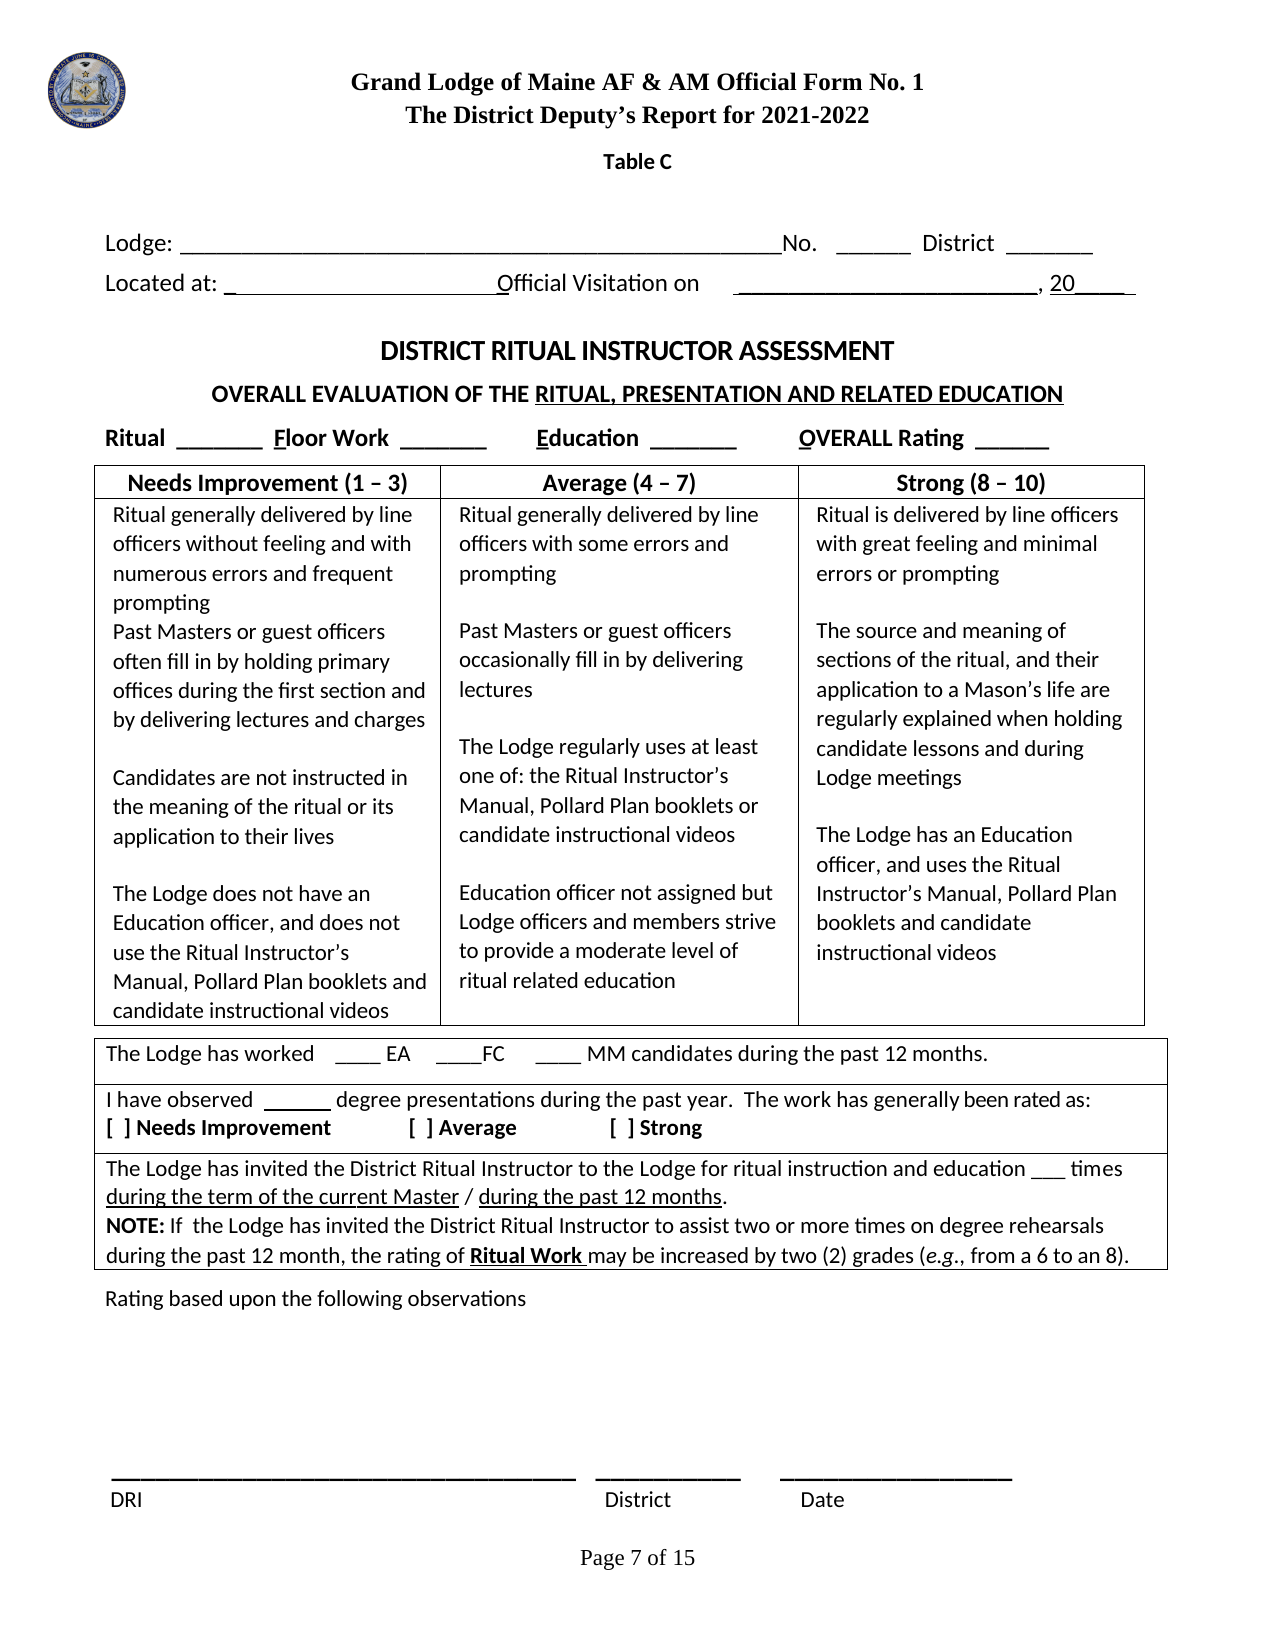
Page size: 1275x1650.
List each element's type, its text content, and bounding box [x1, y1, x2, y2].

table_header Average (4 – 7) [441, 466, 798, 498]
subtitle Overall Evaluation of the Ritual, Presentation and Related Education [105, 378, 1170, 408]
text DRI District Date [105, 1485, 1170, 1513]
table_cell Ritual is delivered by line officers with great feeling and minimal errors or prompting The source and meaning of sections of the ritual, and their application to a Mason’s life are regularly explained when holding candidate lessons and during Lodge meetings The Lodge has an Education officer, and uses the Ritual Instructor’s Manual, Pollard Plan booklets and candidate instructional videos [799, 499, 1144, 1025]
text Lodge: No. ______ District _______ [105, 229, 1170, 256]
text DISTRICT RITUAL INSTRUCTOR ASSESSMENT [105, 337, 1170, 365]
table_header The Lodge has worked ____ EA ____FC ____ MM candidates during the past 12 months. [95, 1039, 1167, 1084]
table_header Needs Improvement (1 – 3) [95, 466, 440, 498]
table_header Strong (8 – 10) [799, 466, 1144, 498]
text Ritual _______ Floor Work _______ Education _______ OVERALL Rating ______ [105, 421, 1170, 452]
text Table C [105, 146, 1170, 175]
table_cell The Lodge has invited the District Ritual Instructor to the Lodge for ritual instruction and education ___ times during the term of the current Master / during the past 12 months. NOTE: If the Lodge has invited the District Ritual Instructor to assist two or more times on degree rehearsals during the past 12 month, the rating of Ritual Work may be increased by two (2) grades (e.g., from a 6 to an 8). [95, 1154, 1167, 1269]
table_cell I have observed degree presentations during the past year. The work has generally been rated as: [ ] Needs Improvement [ ] Average [ ] Strong [95, 1085, 1167, 1153]
picture [47, 51, 126, 129]
table_cell Ritual generally delivered by line officers without feeling and with numerous errors and frequent prompting Past Masters or guest officers often fill in by holding primary offices during the first section and by delivering lectures and charges Candidates are not instructed in the meaning of the ritual or its application to their lives The Lodge does not have an Education officer, and does not use the Ritual Instructor’s Manual, Pollard Plan booklets and candidate instructional videos [95, 499, 440, 1025]
text Located at: _ Official Visitation on ________________________, 20____ [105, 268, 1170, 296]
text ________________________________ __________ ________________ [105, 1449, 1170, 1485]
text Rating based upon the following observations [105, 1282, 1170, 1312]
table_cell Ritual generally delivered by line officers with some errors and prompting Past Masters or guest officers occasionally fill in by delivering lectures The Lodge regularly uses at least one of: the Ritual Instructor’s Manual, Pollard Plan booklets or candidate instructional videos Education officer not assigned but Lodge officers and members strive to provide a moderate level of ritual related education [441, 499, 798, 1025]
